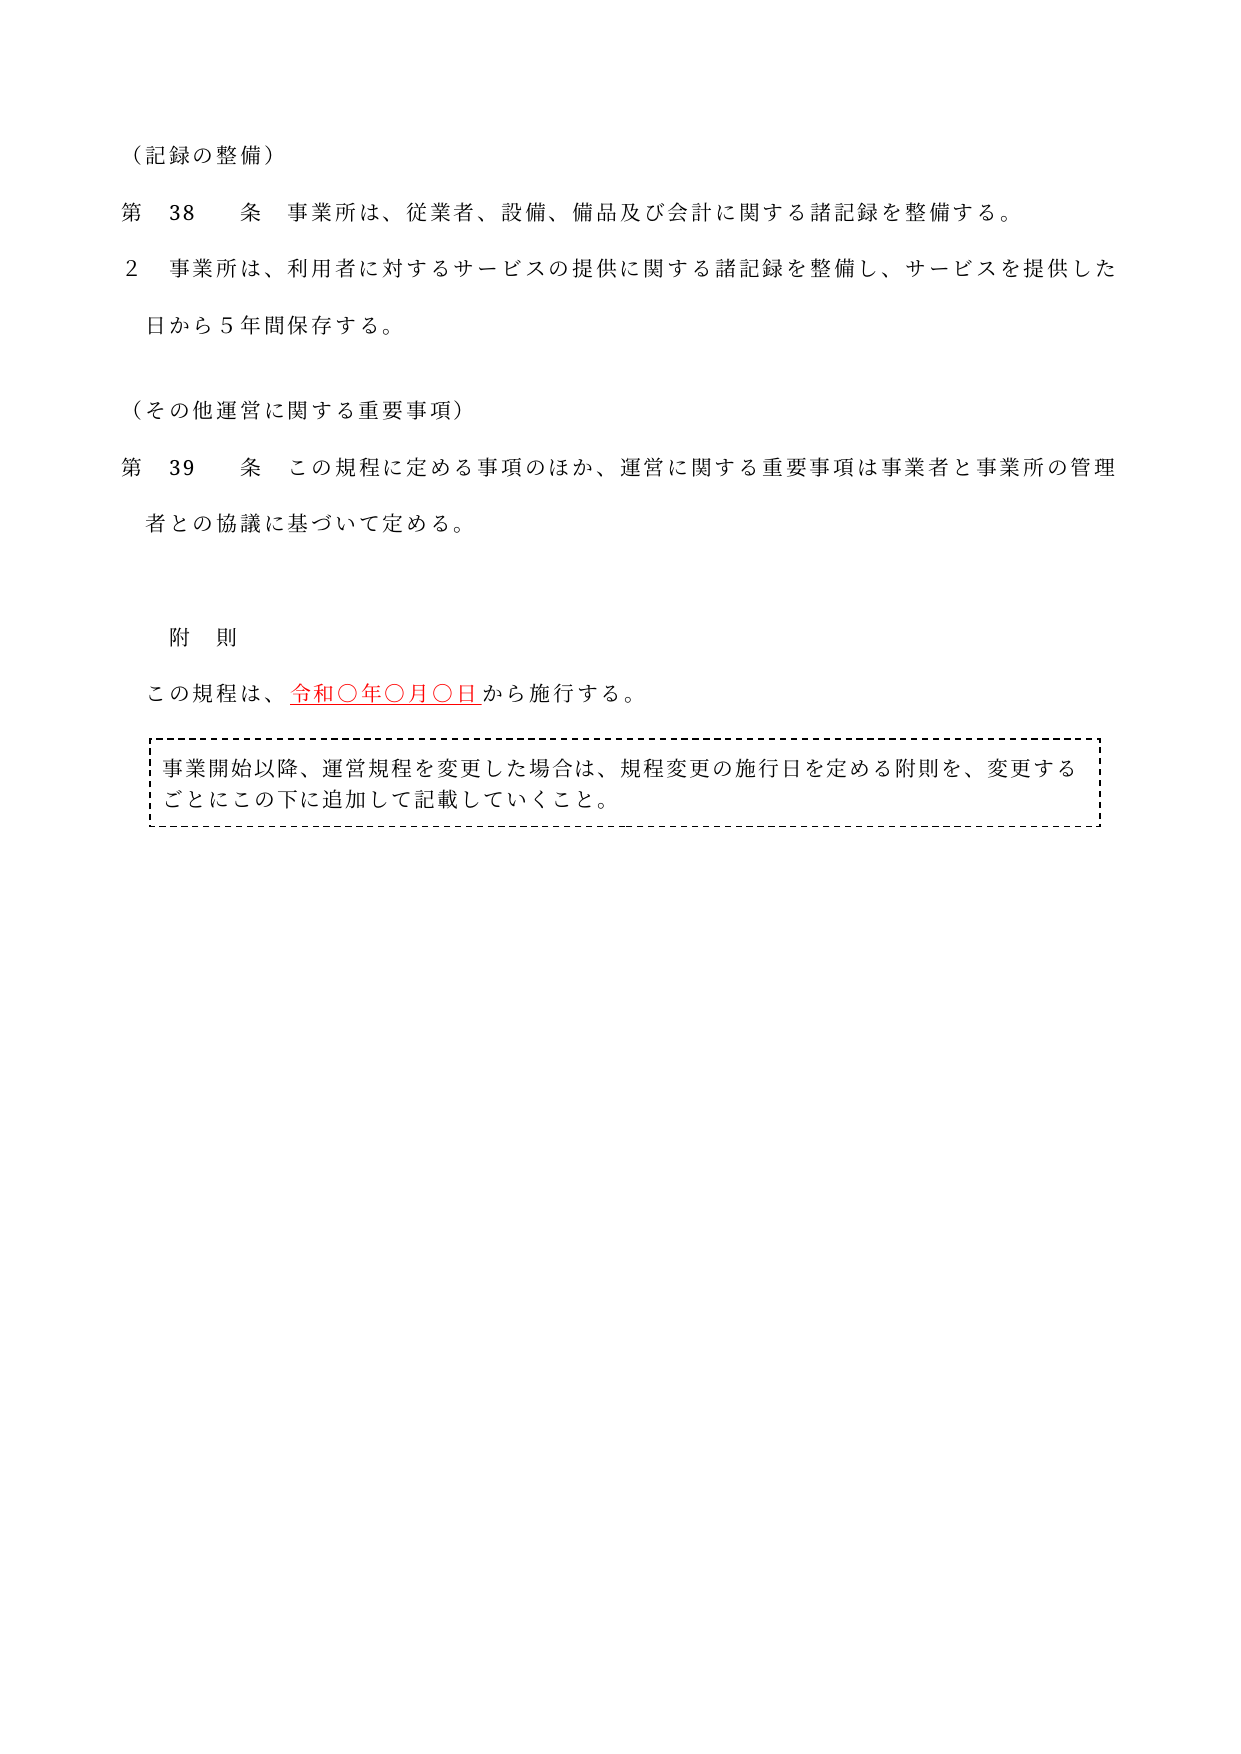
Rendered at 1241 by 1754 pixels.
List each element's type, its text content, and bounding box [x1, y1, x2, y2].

text （記録の整備） [121, 126, 1119, 183]
text （その他運営に関する重要事項） [121, 381, 1119, 438]
text 第39条 この規程に定める事項のほか、運営に関する重要事項は事業者と事業所の管理者との協議に基づいて定める。 [121, 438, 1119, 551]
text ２ 事業所は、利用者に対するサービスの提供に関する諸記録を整備し、サービスを提供した日から５年間保存する。 [121, 239, 1119, 353]
text この規程は、令和○年○月○日から施行する。 [121, 664, 1119, 721]
text 附 則 [121, 608, 1119, 664]
text 第38条 事業所は、従業者、設備、備品及び会計に関する諸記録を整備する。 [121, 183, 1119, 239]
